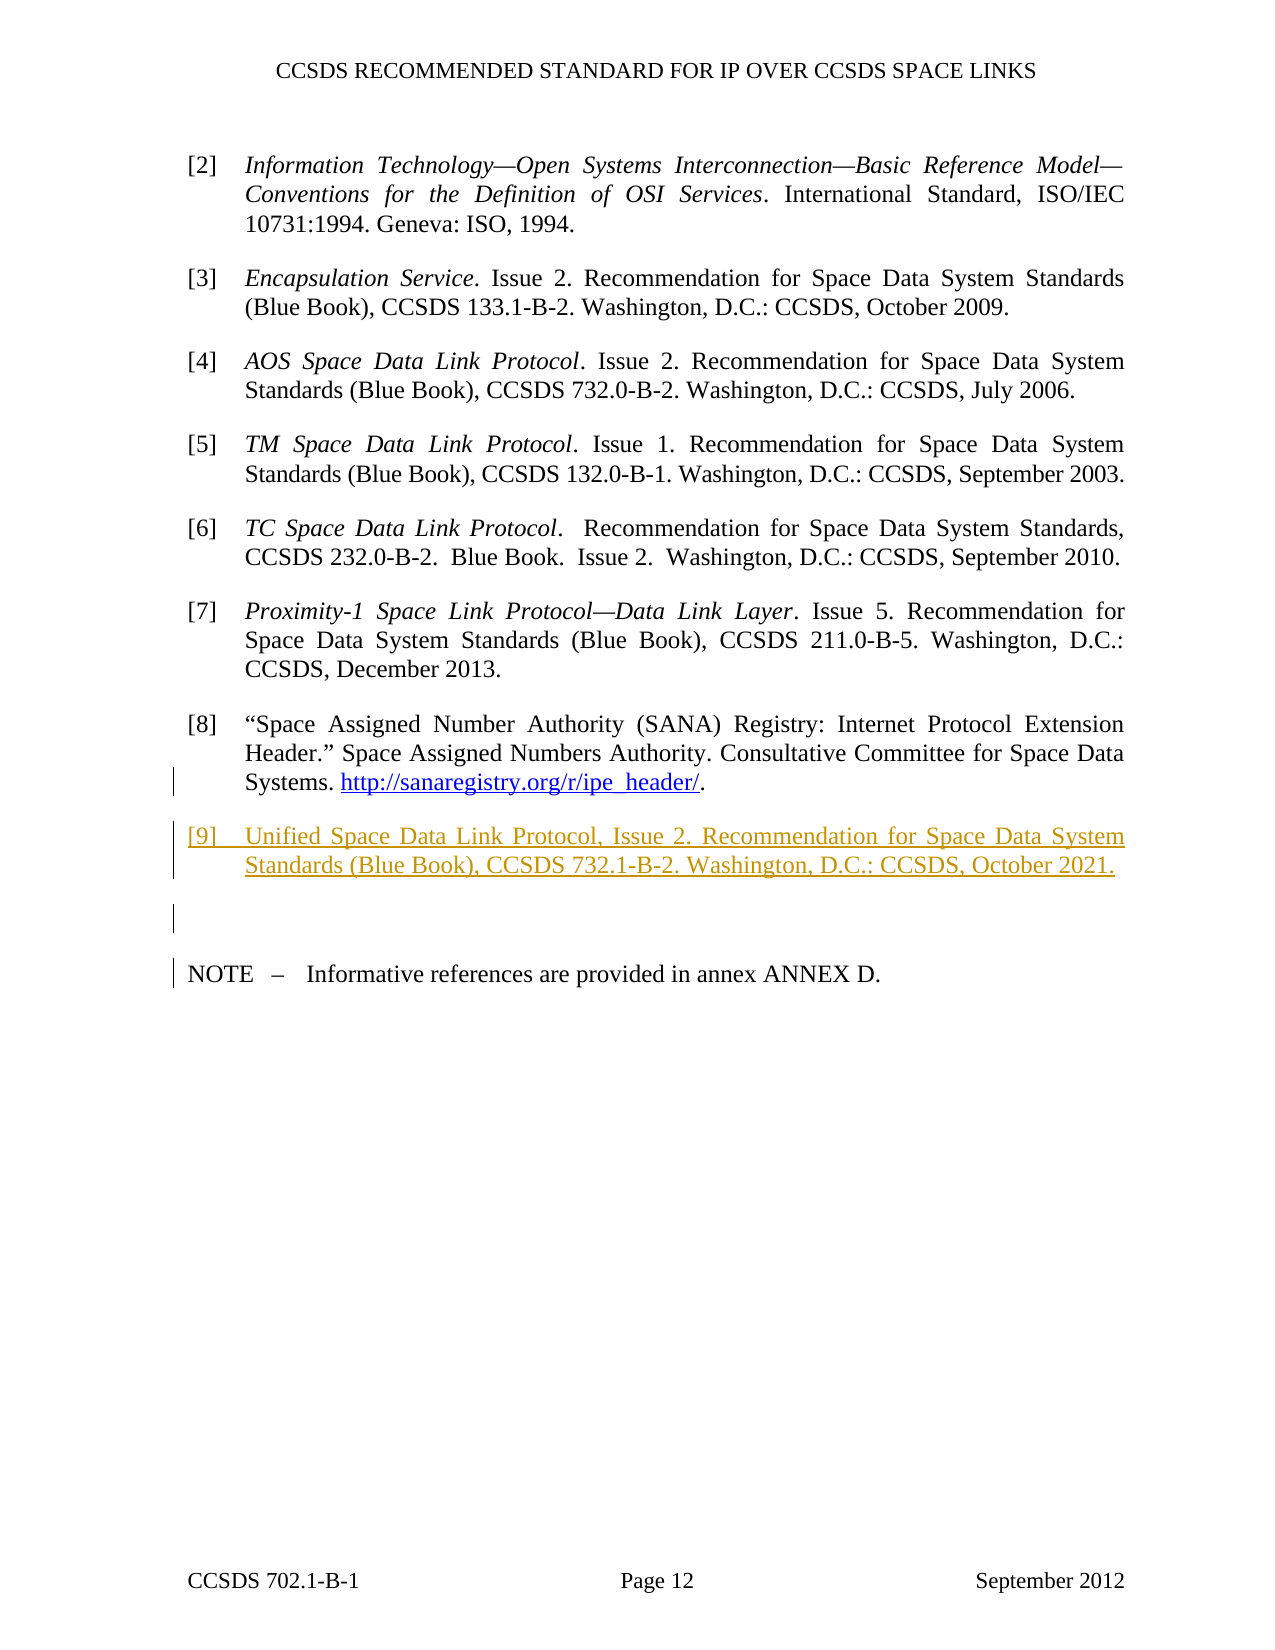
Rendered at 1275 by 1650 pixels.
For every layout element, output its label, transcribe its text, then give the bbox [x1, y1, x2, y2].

text NOTE – Informative references are provided in annex D. [187, 958, 1125, 987]
